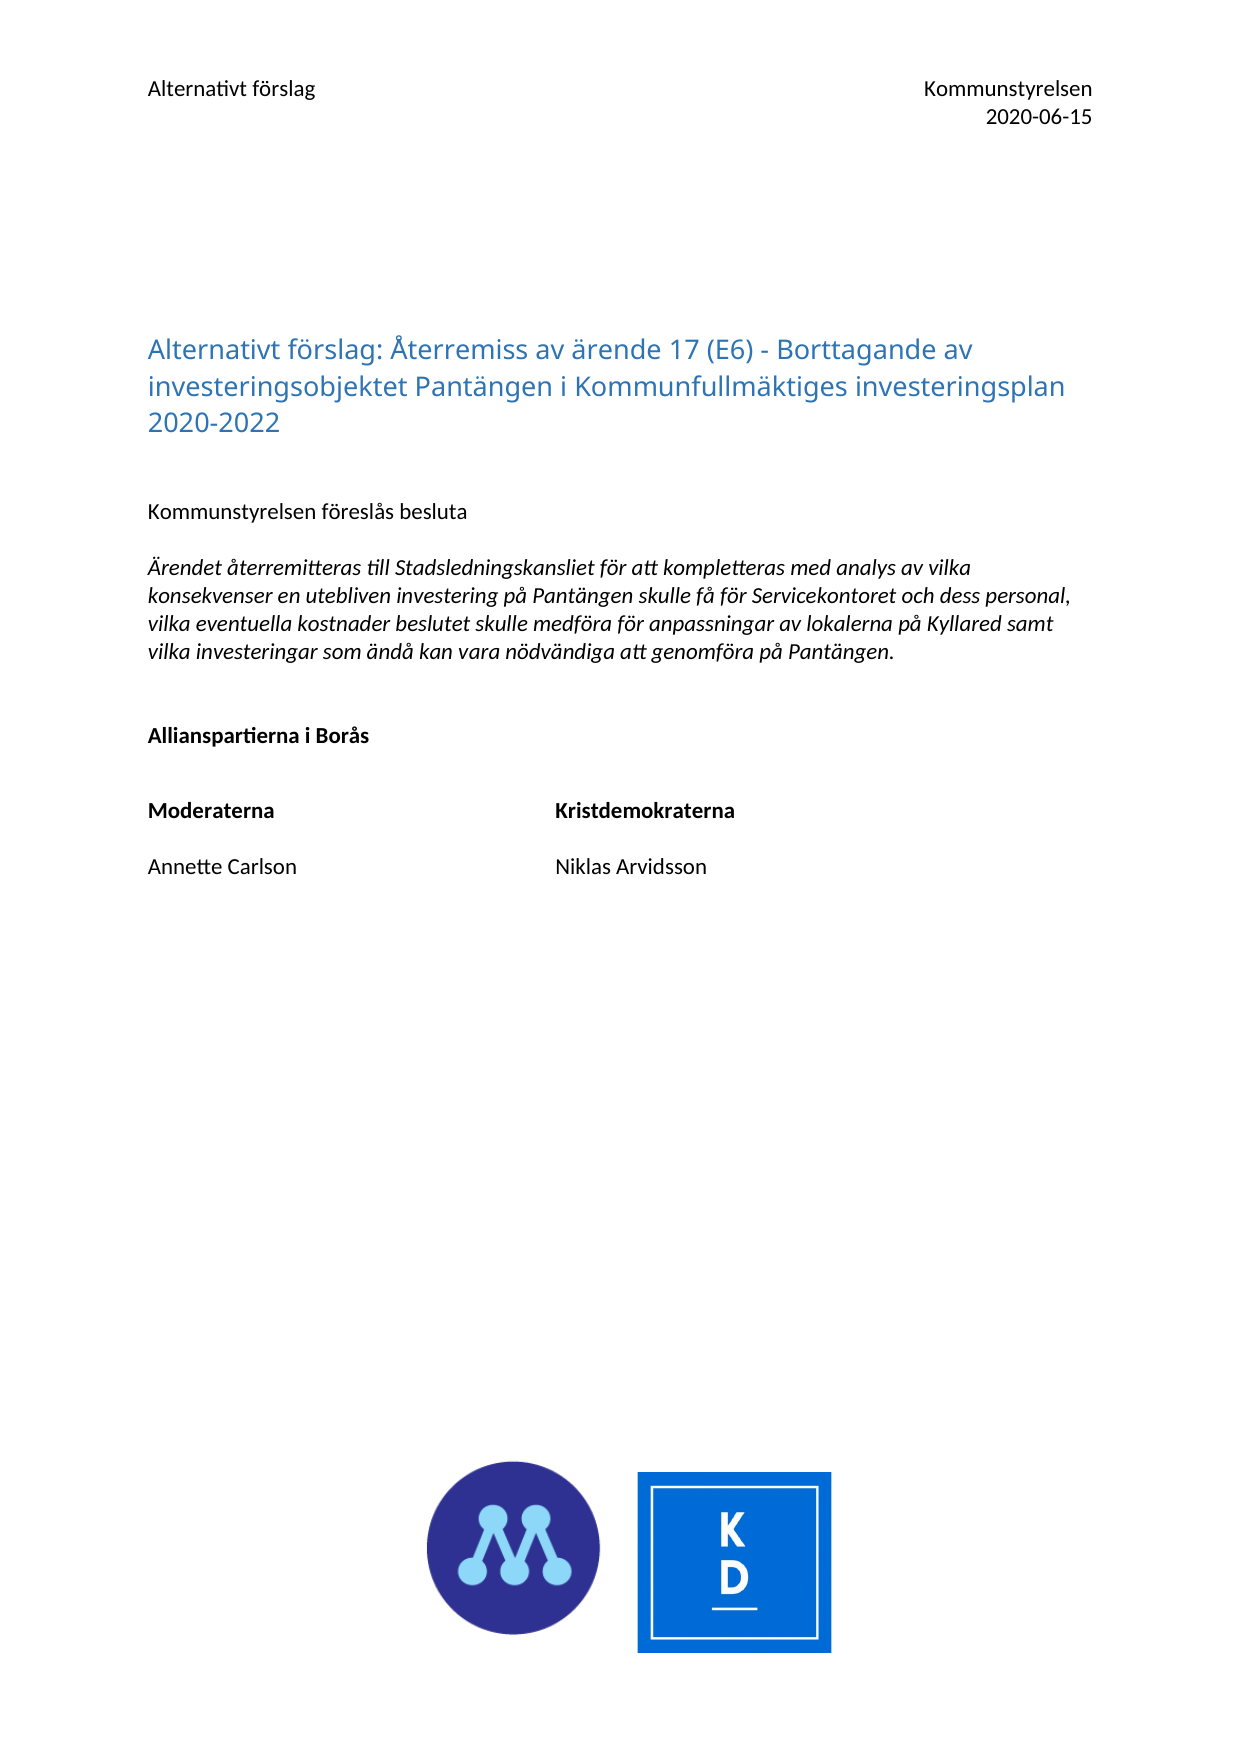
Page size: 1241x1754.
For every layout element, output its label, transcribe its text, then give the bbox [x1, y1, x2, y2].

picture [637, 1472, 832, 1653]
text Kommunstyrelsen föreslås besluta [148, 497, 1093, 553]
subtitle Alternativt förslag: Återremiss av ärende 17 (E6) - Borttagande av investeringsobjektet Pantängen i Kommunfullmäktiges investeringsplan 2020-2022 [148, 330, 1093, 441]
text Allianspartierna i Borås [148, 721, 1093, 749]
picture [408, 1444, 617, 1653]
text Moderaterna Kristdemokraterna [148, 796, 1093, 824]
text Annette Carlson Niklas Arvidsson [148, 852, 1093, 880]
text Ärendet återremitteras till Stadsledningskansliet för att kompletteras med analys av vilka konsekvenser en utebliven investering på Pantängen skulle få för Servicekontoret och dess personal, vilka eventuella kostnader beslutet skulle medföra för anpassningar av lokalerna på Kyllared samt vilka investeringar som ändå kan vara nödvändiga att genomföra på Pantängen. [148, 553, 1093, 665]
